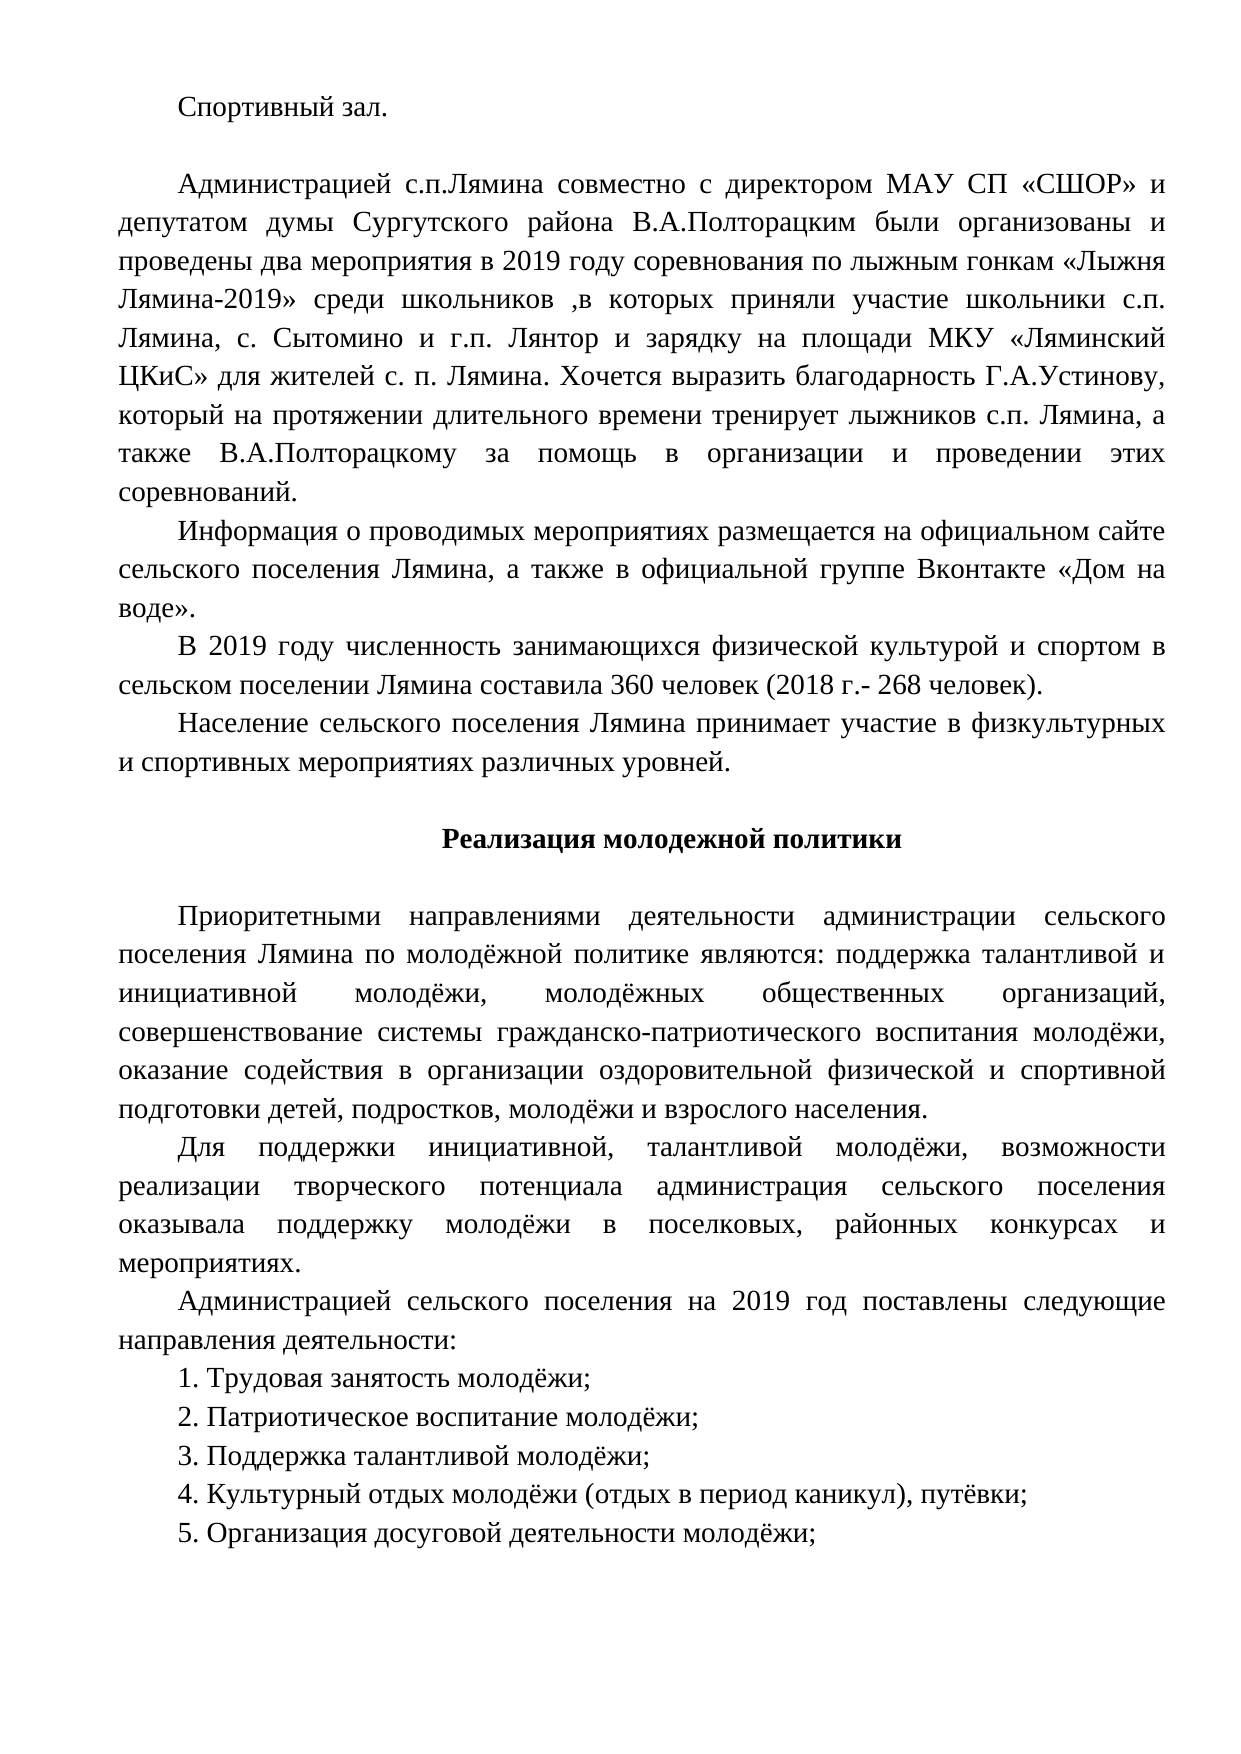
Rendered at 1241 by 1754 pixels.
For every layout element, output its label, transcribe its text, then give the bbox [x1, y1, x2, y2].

list 5. Организация досуговой деятельности молодёжи; [118, 1515, 1167, 1548]
text Реализация молодежной политики [118, 821, 1167, 854]
text Администрацией сельского поселения на 2019 год поставлены следующие направления деятельности: [118, 1283, 1167, 1356]
text Спортивный зал. [118, 89, 1167, 122]
text Администрацией с.п.Лямина совместно с директором МАУ СП «СШОР» и депутатом думы Сургутского района В.А.Полторацким были организованы и проведены два мероприятия в 2019 году соревнования по лыжным гонкам «Лыжня Лямина-2019» среди школьников ,в которых приняли участие школьники с.п. Лямина, с. Сытомино и г.п. Лянтор и зарядку на площади МКУ «Ляминский ЦКиС» для жителей с. п. Лямина. Хочется выразить благодарность Г.А.Устинову, который на протяжении длительного времени тренирует лыжников с.п. Лямина, а также В.А.Полторацкому за помощь в организации и проведении этих соревнований. [118, 166, 1167, 508]
list 1. Трудовая занятость молодёжи; [118, 1361, 1167, 1394]
text Приоритетными направлениями деятельности администрации сельского поселения Лямина по молодёжной политике являются: поддержка талантливой и инициативной молодёжи, молодёжных общественных организаций, совершенствование системы гражданско-патриотического воспитания молодёжи, оказание содействия в организации оздоровительной физической и спортивной подготовки детей, подростков, молодёжи и взрослого населения. [118, 898, 1167, 1124]
text В 2019 году численность занимающихся физической культурой и спортом в сельском поселении Лямина составила 360 человек (2018 г.- 268 человек). [118, 628, 1167, 700]
text Информация о проводимых мероприятиях размещается на официальном сайте сельского поселения Лямина, а также в официальной группе Вконтакте «Дом на воде». [118, 513, 1167, 623]
text Для поддержки инициативной, талантливой молодёжи, возможности реализации творческого потенциала администрация сельского поселения оказывала поддержку молодёжи в поселковых, районных конкурсах и мероприятиях. [118, 1129, 1167, 1278]
list 4. Культурный отдых молодёжи (отдых в период каникул), путёвки; [118, 1476, 1167, 1510]
text Население сельского поселения Лямина принимает участие в физкультурных и спортивных мероприятиях различных уровней. [118, 705, 1167, 777]
list 2. Патриотическое воспитание молодёжи; [118, 1399, 1167, 1433]
list 3. Поддержка талантливой молодёжи; [118, 1438, 1167, 1471]
